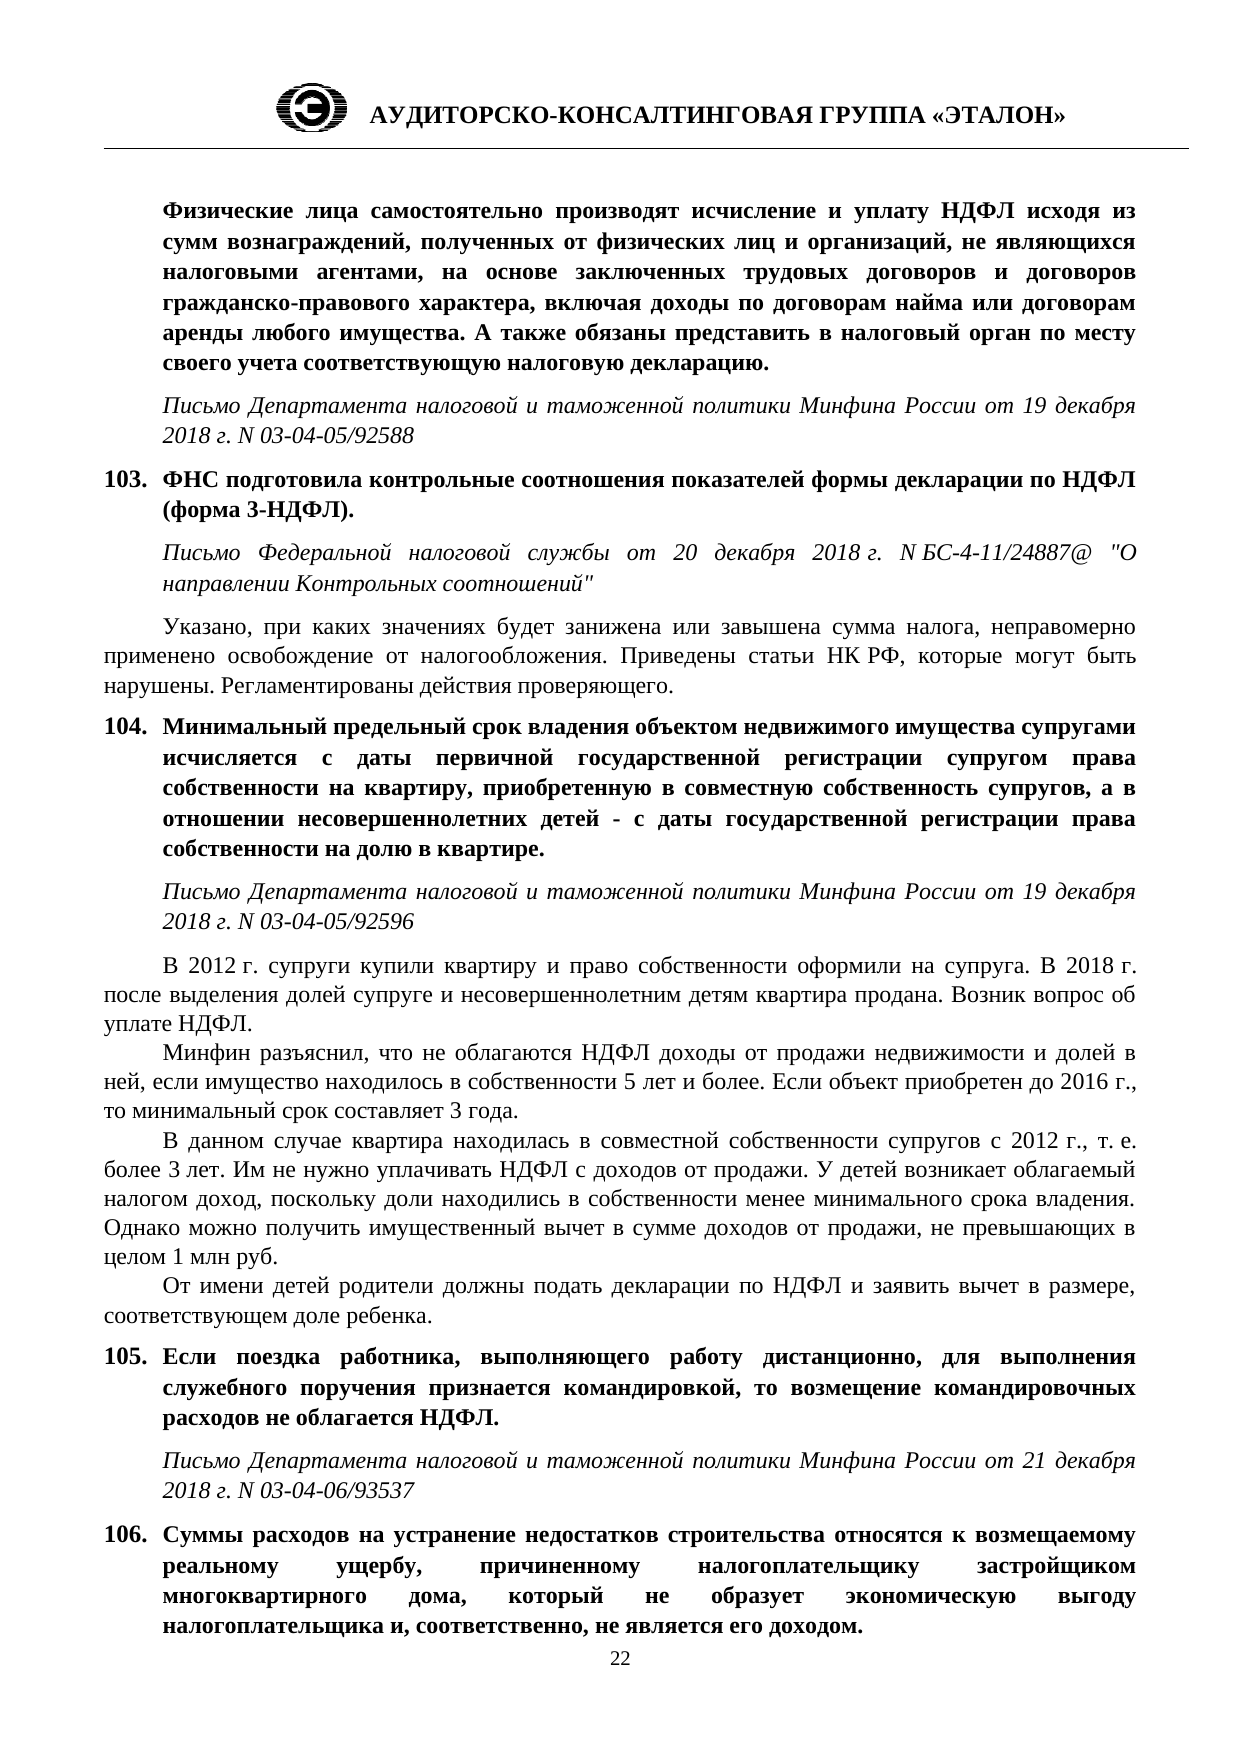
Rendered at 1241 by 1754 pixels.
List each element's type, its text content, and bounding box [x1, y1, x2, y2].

list Физические лица самостоятельно производят исчисление и уплату НДФЛ исходя из сумм вознаграждений, полученных от физических лиц и организаций, не являющихся налоговыми агентами, на основе заключенных трудовых договоров и договоров гражданско-правового характера, включая доходы по договорам найма или договорам аренды любого имущества. А также обязаны представить в налоговый орган по месту своего учета соответствующую налоговую декларацию. [162, 197, 1137, 376]
list Письмо Федеральной налоговой службы от 20 декабря 2018 г. N БС-4-11/24887@ "О направлении Контрольных соотношений" [162, 538, 1137, 596]
list Минимальный предельный срок владения объектом недвижимого имущества супругами исчисляется с даты первичной государственной регистрации супругом права собственности на квартиру, приобретенную в совместную собственность супругов, а в отношении несовершеннолетних детей - с даты государственной регистрации права собственности на долю в квартире. [103, 711, 1137, 861]
list Суммы расходов на устранение недостатков строительства относятся к возмещаемому реальному ущербу, причиненному налогоплательщику застройщиком многоквартирного дома, который не образует экономическую выгоду налогоплательщика и, соответственно, не является его доходом. [103, 1519, 1137, 1639]
list Письмо Департамента налоговой и таможенной политики Минфина России от 21 декабря 2018 г. N 03-04-06/93537 [162, 1446, 1137, 1504]
list От имени детей родители должны подать декларации по НДФЛ и заявить вычет в размере, соответствующем доле ребенка. [103, 1271, 1137, 1329]
list В 2012 г. супруги купили квартиру и право собственности оформили на супруга. В 2018 г. после выделения долей супруге и несовершеннолетним детям квартира продана. Возник вопрос об уплате НДФЛ. [103, 950, 1137, 1037]
list Если поездка работника, выполняющего работу дистанционно, для выполнения служебного поручения признается командировкой, то возмещение командировочных расходов не облагается НДФЛ. [103, 1341, 1137, 1431]
list Письмо Департамента налоговой и таможенной политики Минфина России от 19 декабря 2018 г. N 03-04-05/92596 [162, 877, 1137, 934]
list Письмо Департамента налоговой и таможенной политики Минфина России от 19 декабря 2018 г. N 03-04-05/92588 [162, 391, 1137, 449]
list В данном случае квартира находилась в совместной собственности супругов с 2012 г., т. е. более 3 лет. Им не нужно уплачивать НДФЛ с доходов от продажи. У детей возникает облагаемый налогом доход, поскольку доли находились в собственности менее минимального срока владения. Однако можно получить имущественный вычет в сумме доходов от продажи, не превышающих в целом 1 млн руб. [103, 1125, 1137, 1271]
list Указано, при каких значениях будет занижена или завышена сумма налога, неправомерно применено освобождение от налогообложения. Приведены статьи НК РФ, которые могут быть нарушены. Регламентированы действия проверяющего. [103, 611, 1137, 699]
list Минфин разъяснил, что не облагаются НДФЛ доходы от продажи недвижимости и долей в ней, если имущество находилось в собственности 5 лет и более. Если объект приобретен до 2016 г., то минимальный срок составляет 3 года. [103, 1037, 1137, 1125]
list ФНС подготовила контрольные соотношения показателей формы декларации по НДФЛ (форма 3-НДФЛ). [103, 464, 1137, 523]
